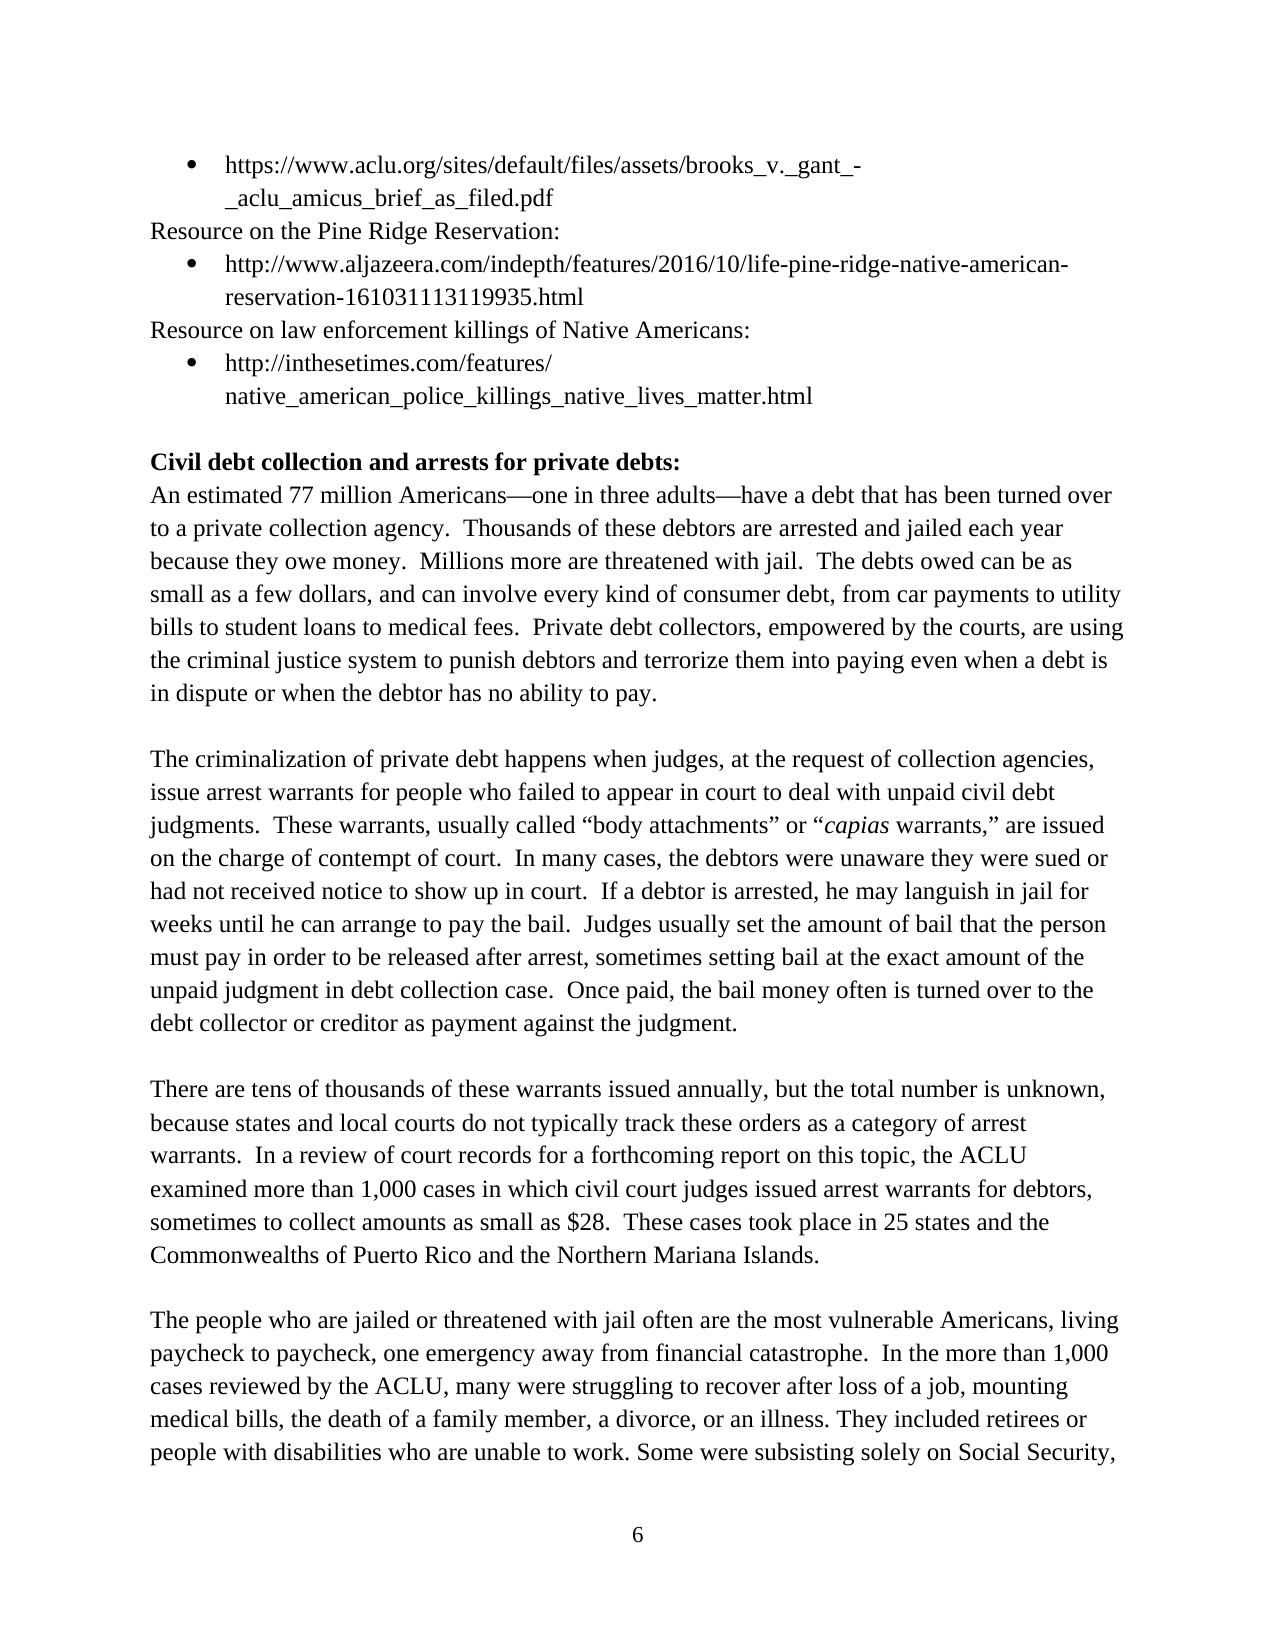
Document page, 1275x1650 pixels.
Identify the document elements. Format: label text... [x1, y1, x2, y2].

list http://www.aljazeera.com/indepth/features/2016/10/life-pine-ridge-native-american-reservation-161031113119935.html [187, 249, 1125, 311]
text Civil debt collection and arrests for private debts: [150, 447, 1125, 476]
text Resource on law enforcement killings of Native Americans: [150, 315, 1125, 344]
list http://inthesetimes.com/features/native_american_police_killings_native_lives_matter.html [187, 348, 1125, 410]
text There are tens of thousands of these warrants issued annually, but the total number is unknown, because states and local courts do not typically track these orders as a category of arrest warrants. In a review of court records for a forthcoming report on this topic, the ACLU examined more than 1,000 cases in which civil court judges issued arrest warrants for debtors, sometimes to collect amounts as small as $28. These cases took place in 25 states and the Commonwealths of Puerto Rico and the Northern Mariana Islands. [150, 1074, 1125, 1268]
text Resource on the Pine Ridge Reservation: [150, 216, 1125, 245]
text The criminalization of private debt happens when judges, at the request of collection agencies, issue arrest warrants for people who failed to appear in court to deal with unpaid civil debt judgments. These warrants, usually called “body attachments” or “capias warrants,” are issued on the charge of contempt of court. In many cases, the debtors were unaware they were sued or had not received notice to show up in court. If a debtor is arrested, he may languish in jail for weeks until he can arrange to pay the bail. Judges usually set the amount of bail that the person must pay in order to be released after arrest, sometimes setting bail at the exact amount of the unpaid judgment in debt collection case. Once paid, the bail money often is turned over to the debt collector or creditor as payment against the judgment. [150, 744, 1125, 1037]
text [150, 1305, 1125, 1466]
text An estimated 77 million Americans—one in three adults—have a debt that has been turned over to a private collection agency. Thousands of these debtors are arrested and jailed each year because they owe money. Millions more are threatened with jail. The debts owed can be as small as a few dollars, and can involve every kind of consumer debt, from car payments to utility bills to student loans to medical fees. Private debt collectors, empowered by the courts, are using the criminal justice system to punish debtors and terrorize them into paying even when a debt is in dispute or when the debtor has no ability to pay. [150, 480, 1125, 707]
list https://www.aclu.org/sites/default/files/assets/brooks_v._gant_-_aclu_amicus_brief_as_filed.pdf [187, 150, 1125, 212]
